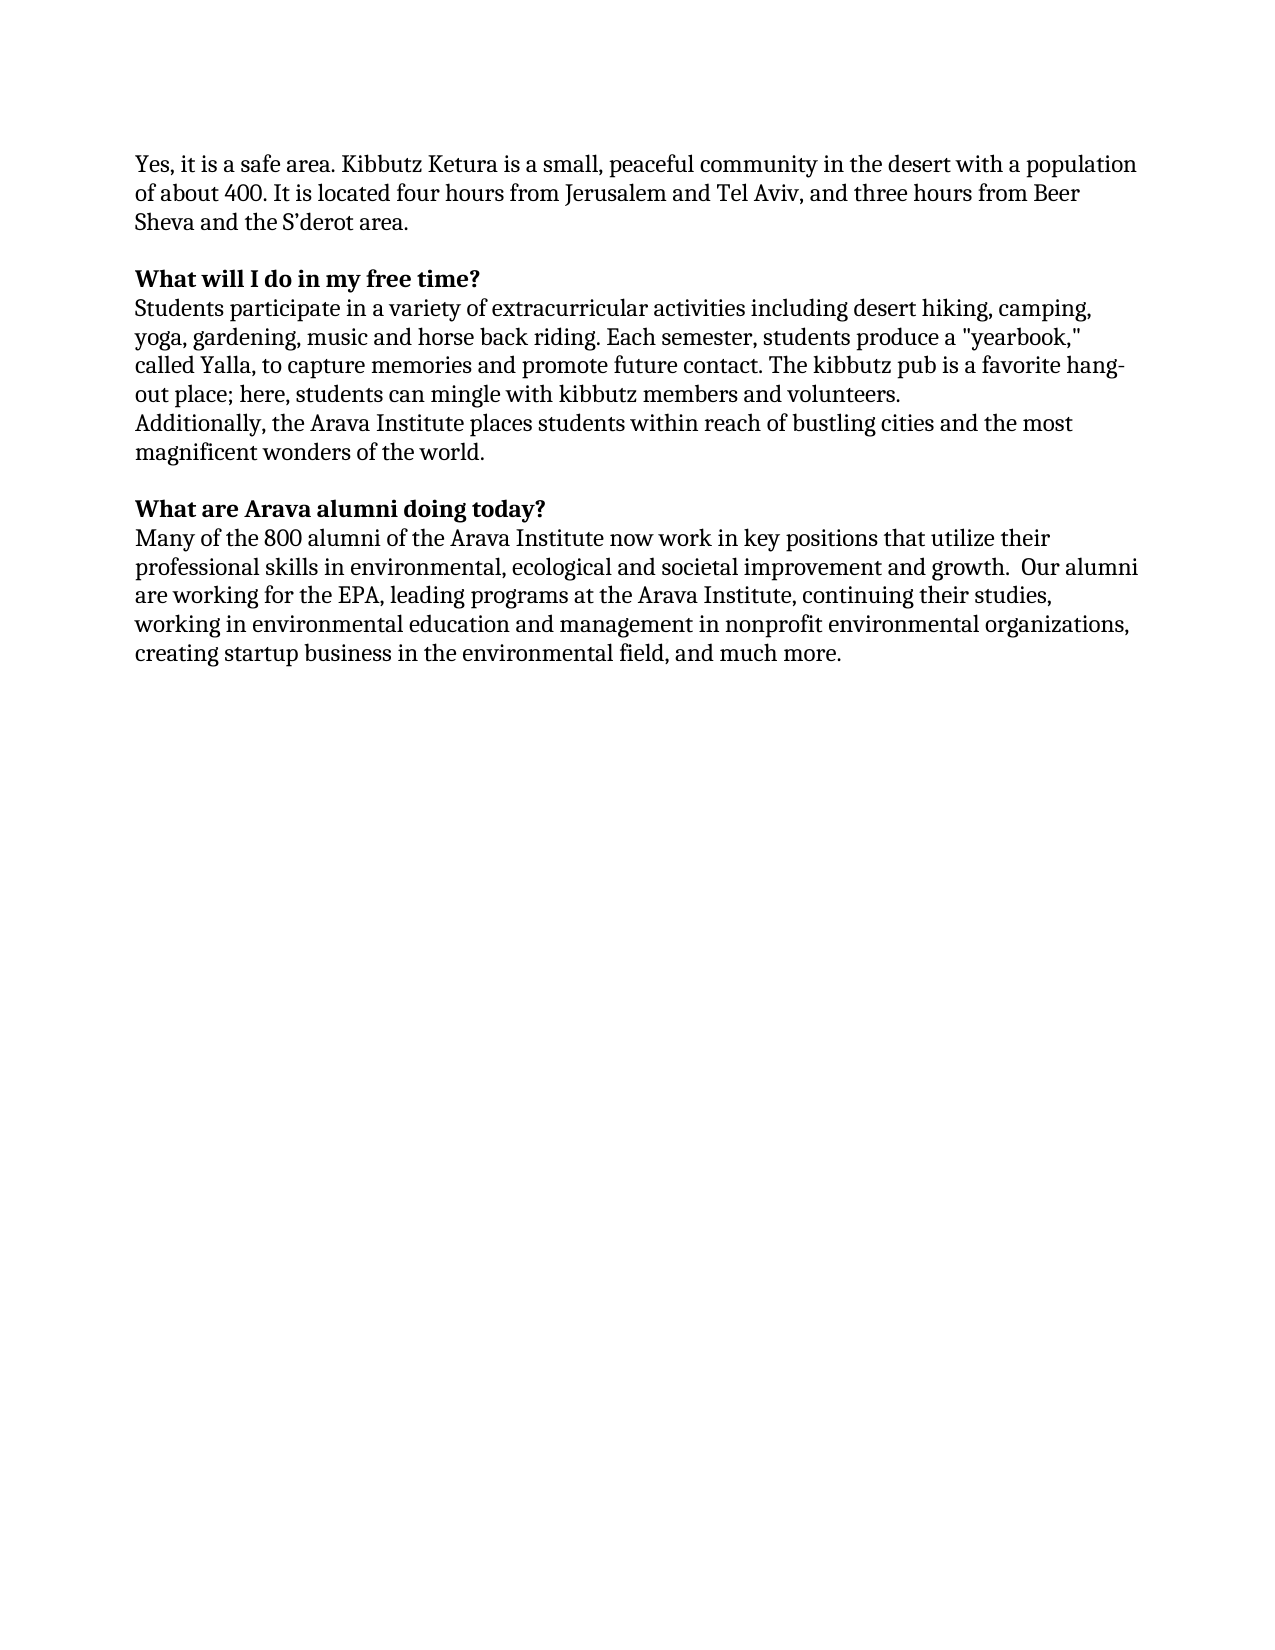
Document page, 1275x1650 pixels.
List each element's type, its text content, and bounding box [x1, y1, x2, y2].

text What are Arava alumni doing today? [135, 495, 1140, 524]
text What will I do in my free time? [135, 265, 1140, 294]
text Additionally, the Arava Institute places students within reach of bustling cities and the most magnificent wonders of the world. [135, 409, 1140, 466]
text Yes, it is a safe area. Kibbutz Ketura is a small, peaceful community in the desert with a population of about 400. It is located four hours from Jerusalem and Tel Aviv, and three hours from Beer Sheva and the S’derot area. [135, 150, 1140, 236]
text Students participate in a variety of extracurricular activities including desert hiking, camping, yoga, gardening, music and horse back riding. Each semester, students produce a "yearbook," called Yalla, to capture memories and promote future contact. The kibbutz pub is a favorite hang-out place; here, students can mingle with kibbutz members and volunteers. [135, 294, 1140, 409]
text Many of the 800 alumni of the Arava Institute now work in key positions that utilize their professional skills in environmental, ecological and societal improvement and growth. Our alumni are working for the EPA, leading programs at the Arava Institute, continuing their studies, working in environmental education and management in nonprofit environmental organizations, creating startup business in the environmental field, and much more. [135, 524, 1140, 667]
